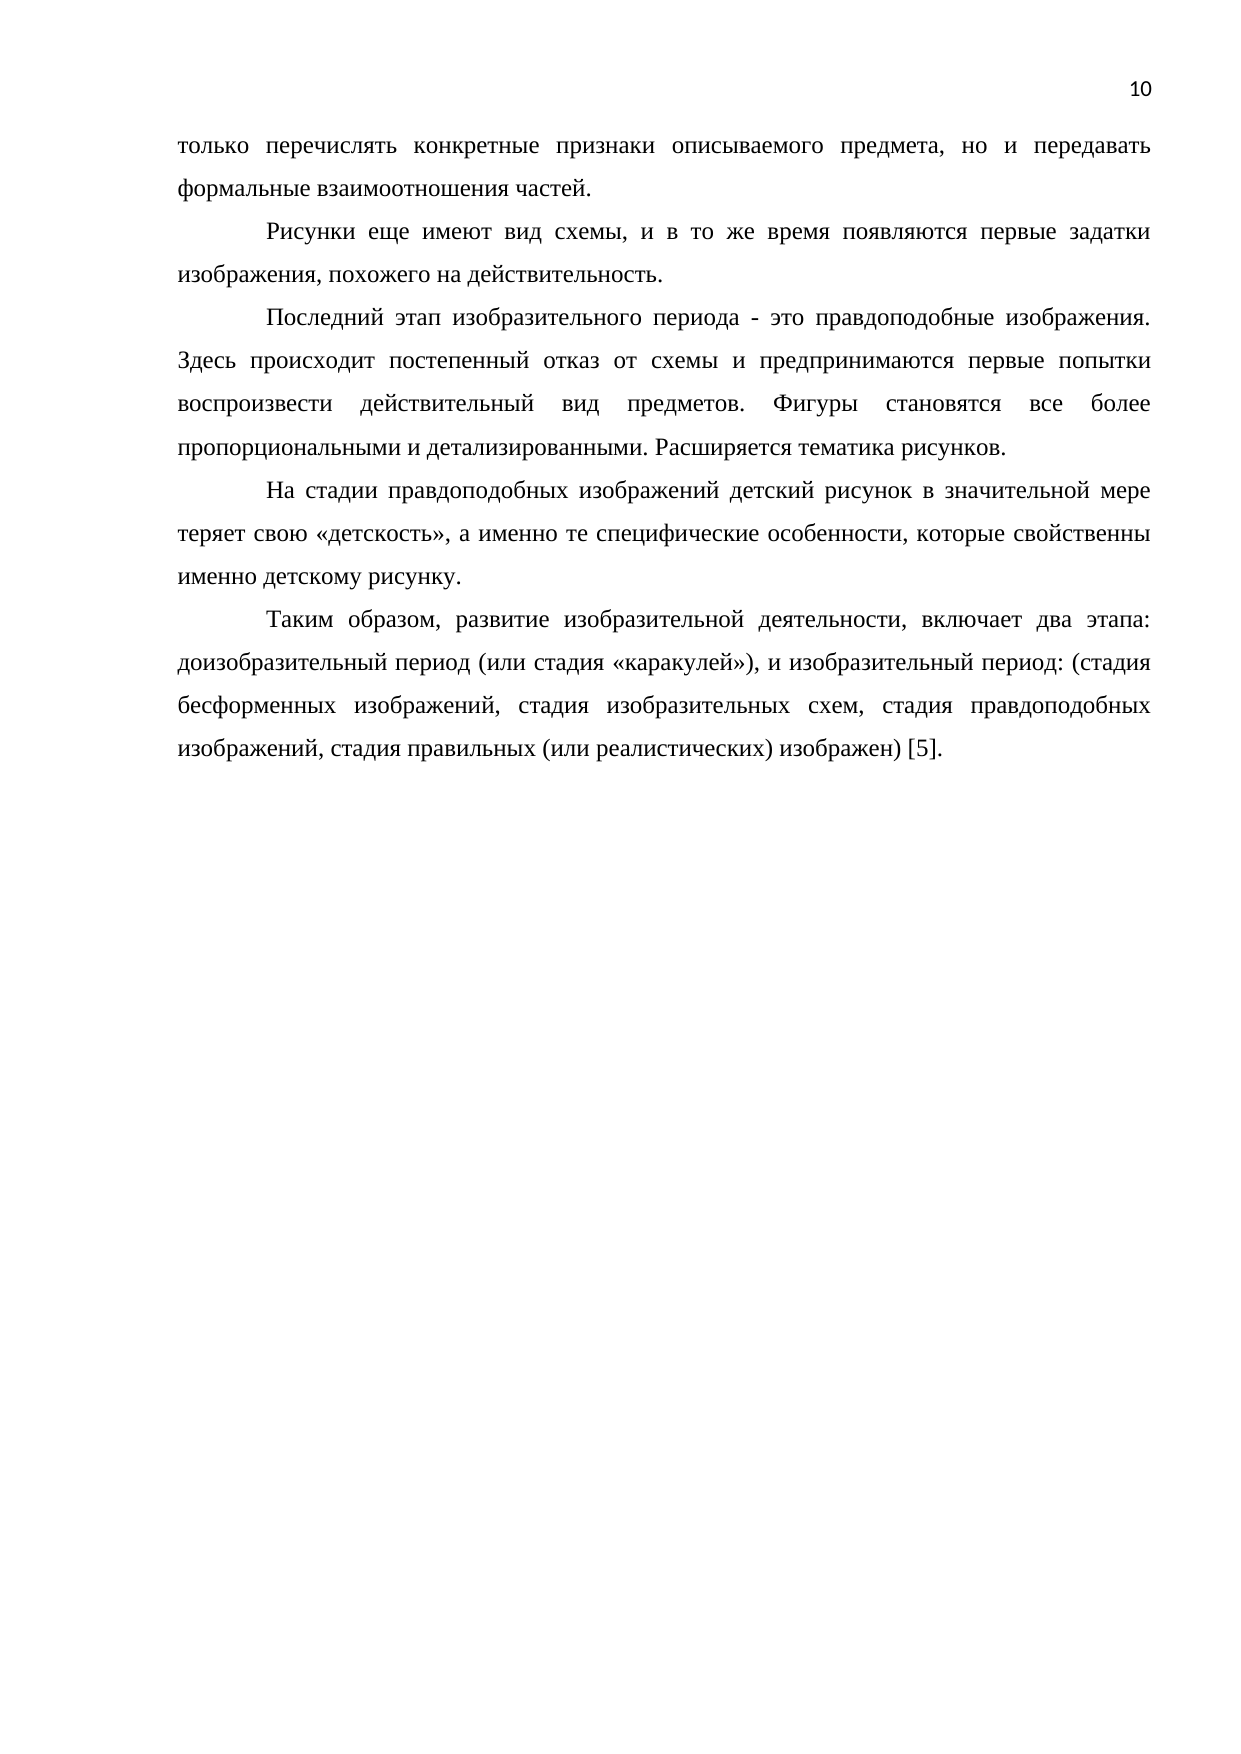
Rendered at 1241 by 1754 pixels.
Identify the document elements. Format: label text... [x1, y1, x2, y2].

text Последний этап изобразительного периода - это правдоподобные изображения. Здесь происходит постепенный отказ от схемы и предпринимаются первые попытки воспроизвести действительный вид предметов. Фигуры становятся все более пропорциональными и детализированными. Расширяется тематика рисунков. [177, 302, 1152, 460]
text Таким образом, развитие изобразительной деятельности, включает два этапа: доизобразительный период (или стадия «каракулей»), и изобразительный период: (стадия бесформенных изображений, стадия изобразительных схем, стадия правдоподобных изображений, стадия правильных (или реалистических) изображен) [5]. [177, 604, 1152, 762]
text На стадии правдоподобных изображений детский рисунок в значительной мере теряет свою «детскость», а именно те специфические особенности, которые свойственны именно детскому рисунку. [177, 475, 1152, 590]
text Рисунки еще имеют вид схемы, и в то же время появляются первые задатки изображения, похожего на действительность. [177, 216, 1152, 288]
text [177, 130, 1152, 202]
